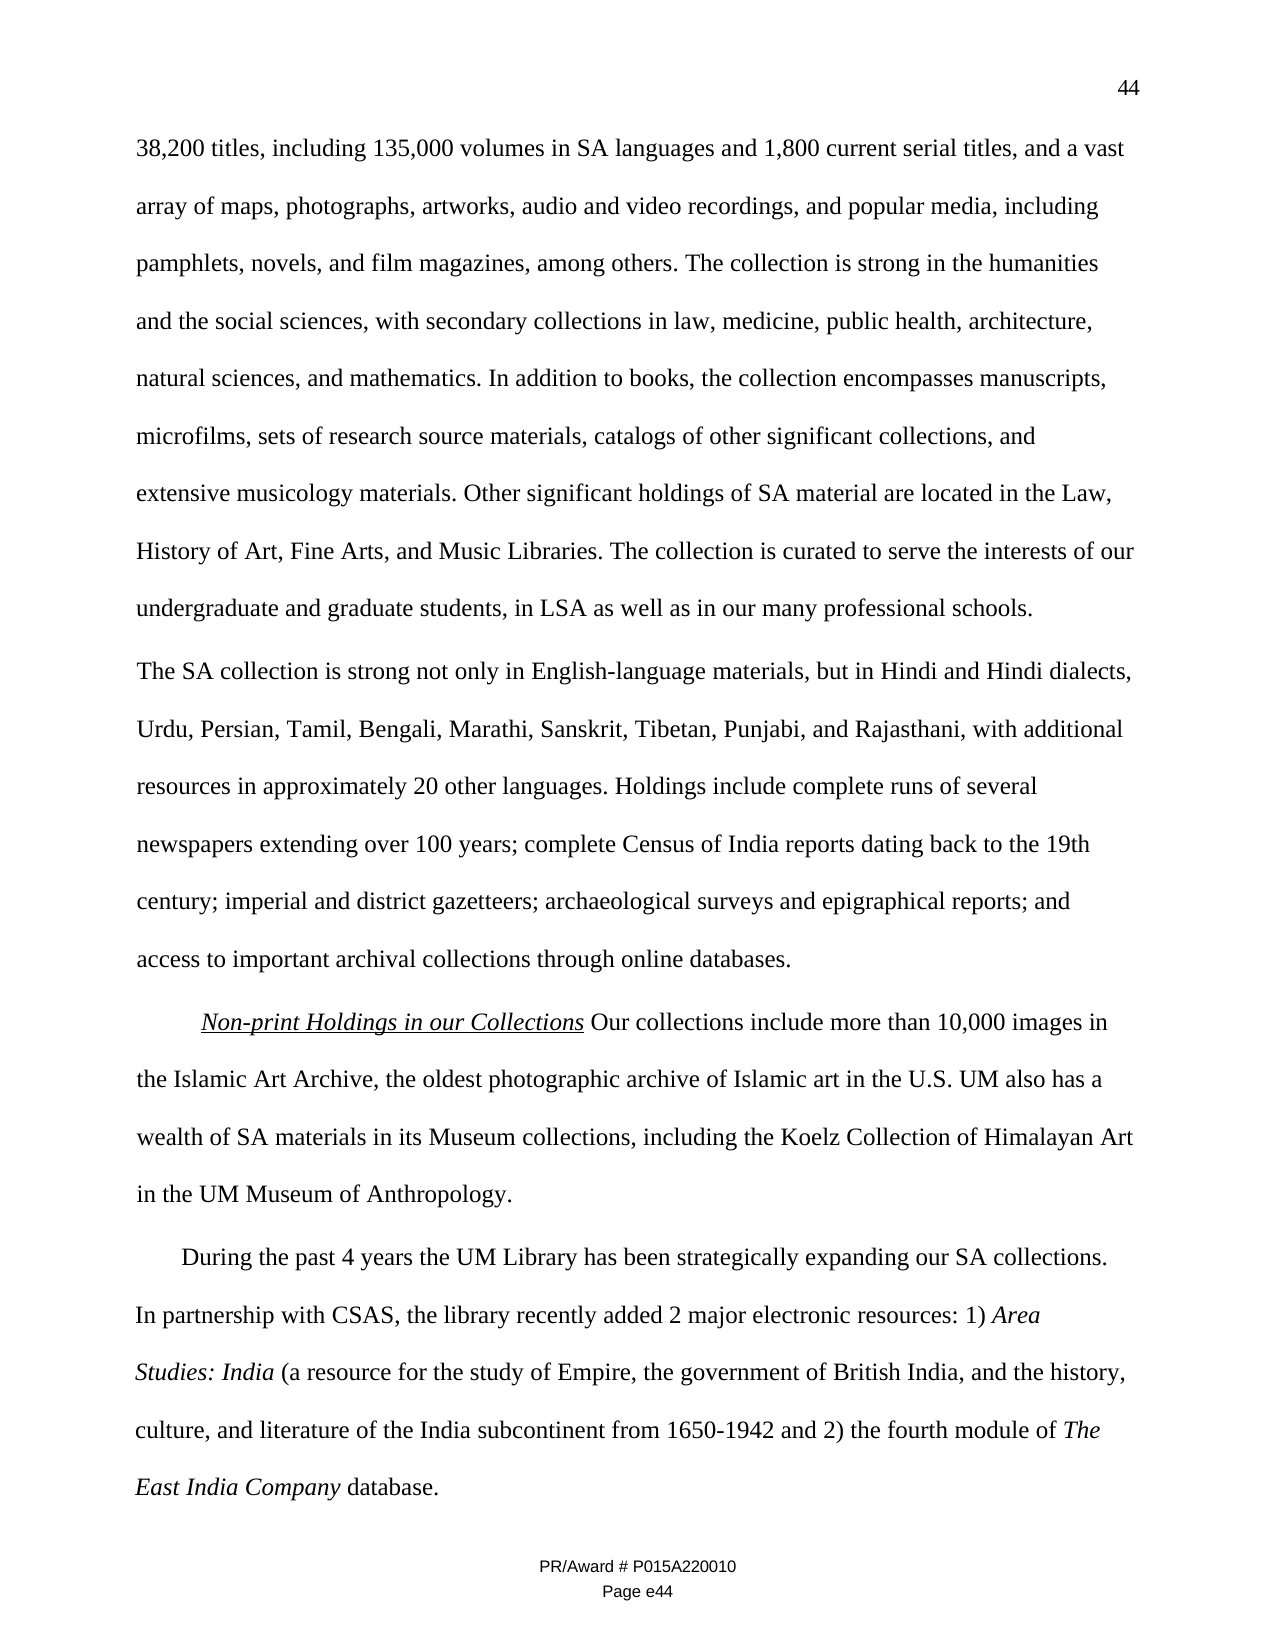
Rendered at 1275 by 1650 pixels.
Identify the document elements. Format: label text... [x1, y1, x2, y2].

text the Islamic Art Archive, the oldest photographic archive of Islamic art in the U.S. UM also has a wealth of SA materials in its Museum collections, including the Koelz Collection of Himalayan Art in the UM Museum of Anthropology. [136, 1064, 1139, 1208]
text 38,200 titles, including 135,000 volumes in SA languages and 1,800 current serial titles, and a vast array of maps, photographs, artworks, audio and video recordings, and popular media, including pamphlets, novels, and film magazines, among others. The collection is strong in the humanities and the social sciences, with secondary collections in law, medicine, public health, architecture, natural sciences, and mathematics. In addition to books, the collection encompasses manuscripts, microfilms, sets of research source materials, catalogs of other significant collections, and extensive musicology materials. Other significant holdings of SA material are located in the Law, History of Art, Fine Arts, and Music Libraries. The collection is curated to serve the interests of our undergraduate and graduate students, in LSA as well as in our many professional schools. [136, 133, 1136, 622]
text The SA collection is strong not only in English-language materials, but in Hindi and Hindi dialects, Urdu, Persian, Tamil, Bengali, Marathi, Sanskrit, Tibetan, Punjabi, and Rajasthani, with additional resources in approximately 20 other languages. Holdings include complete runs of several newspapers extending over 100 years; complete Census of India reports dating back to the 19th century; imperial and district gazetteers; archaeological surveys and epigraphical reports; and access to important archival collections through online databases. [136, 656, 1132, 973]
text During the past 4 years the UM Library has been strategically expanding our SA collections. In partnership with CSAS, the library recently added 2 major electronic resources: 1) Area Studies: India (a resource for the study of Empire, the government of British India, and the history, culture, and literature of the India subcontinent from 1650-1942 and 2) the fourth module of The East India Company database. [135, 1242, 1128, 1501]
text Non-print Holdings in our Collections Our collections include more than 10,000 images in [201, 1007, 1162, 1036]
